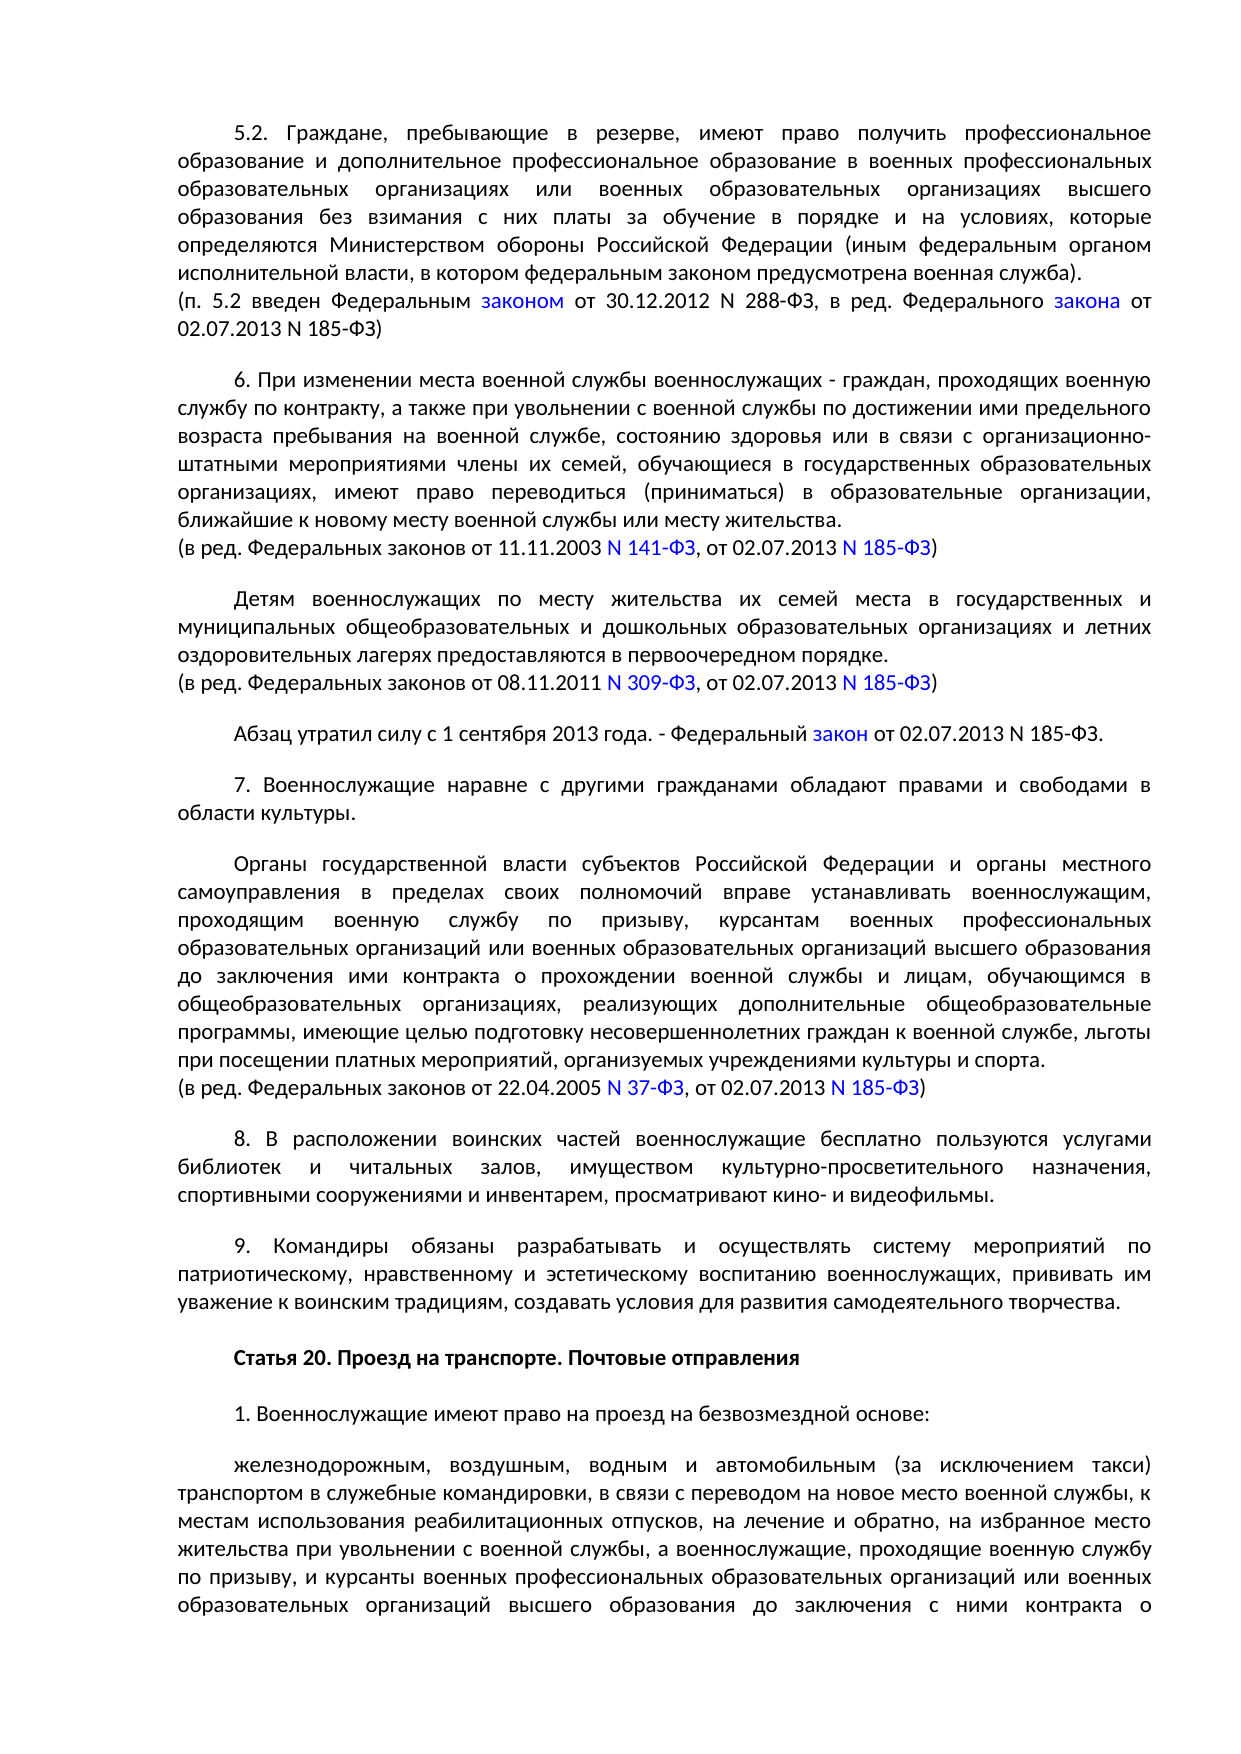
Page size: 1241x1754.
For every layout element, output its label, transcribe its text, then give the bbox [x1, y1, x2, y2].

text (п. 5.2 введен Федеральным законом от 30.12.2012 N 288-ФЗ, в ред. Федерального закона от 02.07.2013 N 185-ФЗ) [177, 286, 1152, 342]
text Абзац утратил силу с 1 сентября 2013 года. - Федеральный закон от 02.07.2013 N 185-ФЗ. [177, 719, 1152, 747]
text (в ред. Федеральных законов от 22.04.2005 N 37-ФЗ, от 02.07.2013 N 185-ФЗ) [177, 1073, 1152, 1101]
text 9. Командиры обязаны разрабатывать и осуществлять систему мероприятий по патриотическому, нравственному и эстетическому воспитанию военнослужащих, прививать им уважение к воинским традициям, создавать условия для развития самодеятельного творчества. [177, 1231, 1152, 1315]
text 1. Военнослужащие имеют право на проезд на безвозмездной основе: [177, 1399, 1152, 1427]
text 6. При изменении места военной службы военнослужащих - граждан, проходящих военную службу по контракту, а также при увольнении с военной службы по достижении ими предельного возраста пребывания на военной службе, состоянию здоровья или в связи с организационно-штатными мероприятиями члены их семей, обучающиеся в государственных образовательных организациях, имеют право переводиться (приниматься) в образовательные организации, ближайшие к новому месту военной службы или месту жительства. [177, 365, 1152, 533]
text 5.2. Граждане, пребывающие в резерве, имеют право получить профессиональное образование и дополнительное профессиональное образование в военных профессиональных образовательных организациях или военных образовательных организациях высшего образования без взимания с них платы за обучение в порядке и на условиях, которые определяются Министерством обороны Российской Федерации (иным федеральным органом исполнительной власти, в котором федеральным законом предусмотрена военная служба). [177, 118, 1152, 286]
text Органы государственной власти субъектов Российской Федерации и органы местного самоуправления в пределах своих полномочий вправе устанавливать военнослужащим, проходящим военную службу по призыву, курсантам военных профессиональных образовательных организаций или военных образовательных организаций высшего образования до заключения ими контракта о прохождении военной службы и лицам, обучающимся в общеобразовательных организациях, реализующих дополнительные общеобразовательные программы, имеющие целью подготовку несовершеннолетних граждан к военной службе, льготы при посещении платных мероприятий, организуемых учреждениями культуры и спорта. [177, 849, 1152, 1073]
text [177, 1450, 1152, 1618]
text (в ред. Федеральных законов от 08.11.2011 N 309-ФЗ, от 02.07.2013 N 185-ФЗ) [177, 668, 1152, 696]
text Детям военнослужащих по месту жительства их семей места в государственных и муниципальных общеобразовательных и дошкольных образовательных организациях и летних оздоровительных лагерях предоставляются в первоочередном порядке. [177, 584, 1152, 668]
text 7. Военнослужащие наравне с другими гражданами обладают правами и свободами в области культуры. [177, 770, 1152, 826]
text 8. В расположении воинских частей военнослужащие бесплатно пользуются услугами библиотек и читальных залов, имуществом культурно-просветительного назначения, спортивными сооружениями и инвентарем, просматривают кино- и видеофильмы. [177, 1124, 1152, 1208]
text (в ред. Федеральных законов от 11.11.2003 N 141-ФЗ, от 02.07.2013 N 185-ФЗ) [177, 533, 1152, 561]
title Статья 20. Проезд на транспорте. Почтовые отправления [177, 1343, 1152, 1371]
